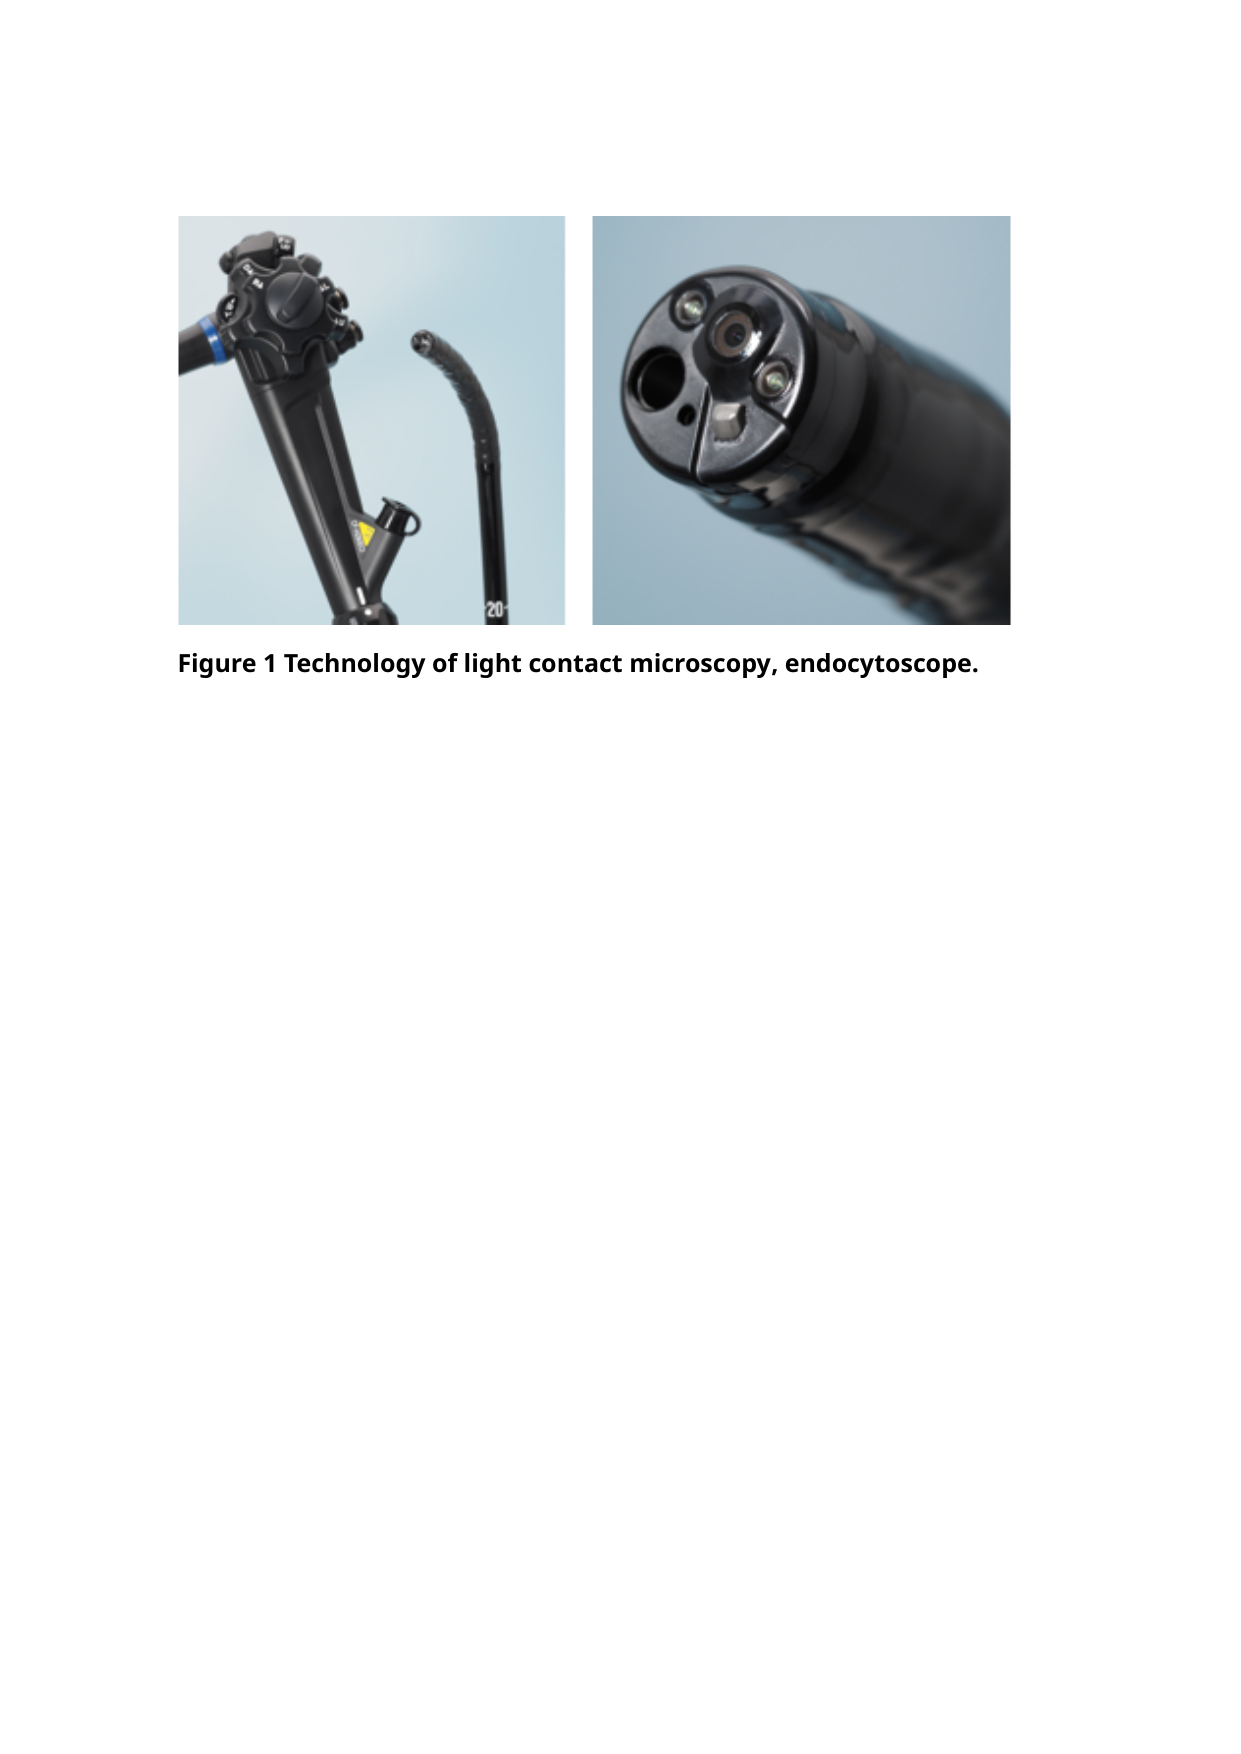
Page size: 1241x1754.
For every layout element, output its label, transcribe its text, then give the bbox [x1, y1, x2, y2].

text Figure 1 Technology of light contact microscopy, endocytoscope. [177, 644, 1063, 682]
picture [177, 216, 1013, 625]
